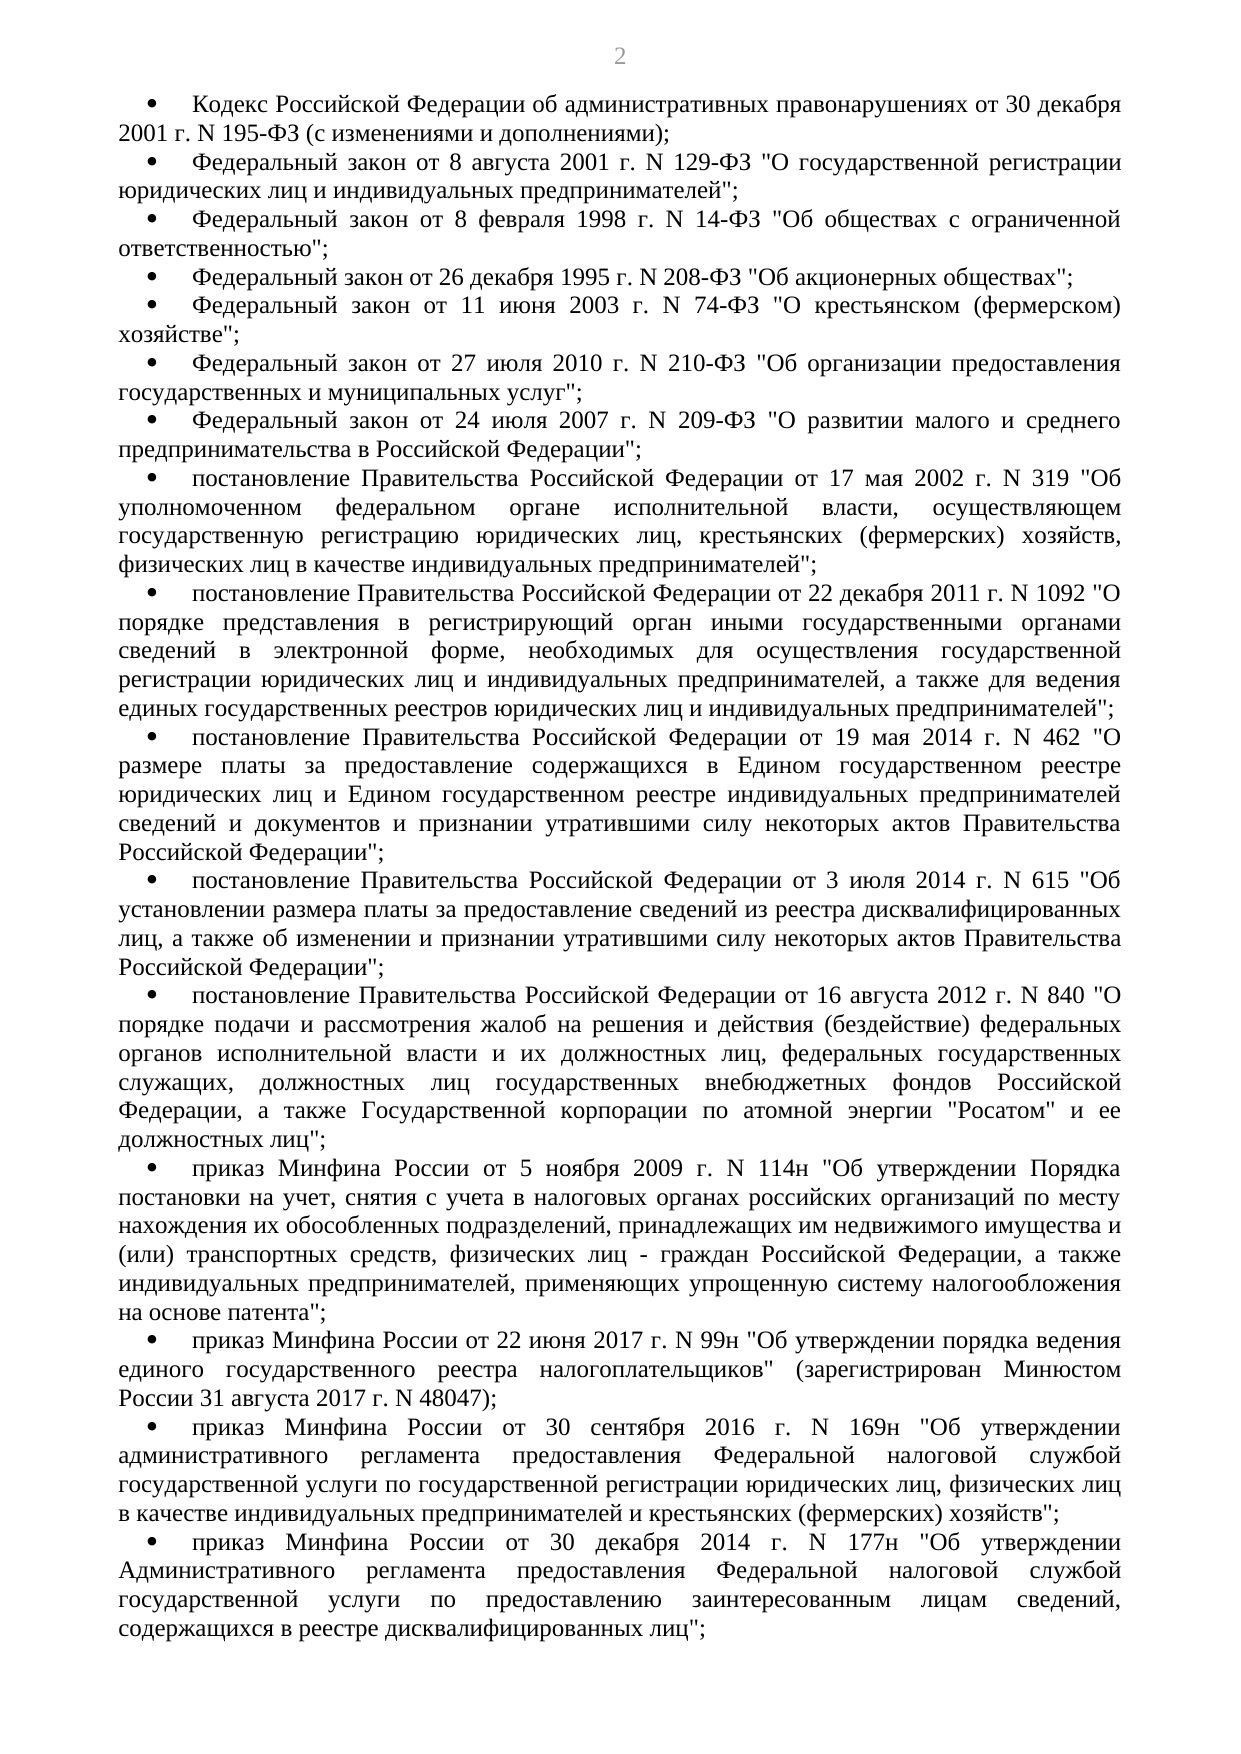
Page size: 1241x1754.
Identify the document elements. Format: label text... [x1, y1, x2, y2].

list постановление Правительства Российской Федерации от 3 июля 2014 г. N 615 "Об установлении размера платы за предоставление сведений из реестра дисквалифицированных лиц, а также об изменении и признании утратившими силу некоторых актов Правительства Российской Федерации"; [118, 866, 1122, 981]
list Кодекс Российской Федерации об административных правонарушениях от 30 декабря 2001 г. N 195-ФЗ (с изменениями и дополнениями); [118, 89, 1122, 147]
list постановление Правительства Российской Федерации от 16 августа 2012 г. N 840 "О порядке подачи и рассмотрения жалоб на решения и действия (бездействие) федеральных органов исполнительной власти и их должностных лиц, федеральных государственных служащих, должностных лиц государственных внебюджетных фондов Российской Федерации, а также Государственной корпорации по атомной энергии "Росатом" и ее должностных лиц"; [118, 981, 1122, 1153]
list приказ Минфина России от 22 июня 2017 г. N 99н "Об утверждении порядка ведения единого государственного реестра налогоплательщиков" (зарегистрирован Минюстом России 31 августа 2017 г. N 48047); [118, 1326, 1122, 1412]
list постановление Правительства Российской Федерации от 19 мая 2014 г. N 462 "О размере платы за предоставление содержащихся в Едином государственном реестре юридических лиц и Едином государственном реестре индивидуальных предпринимателей сведений и документов и признании утратившими силу некоторых актов Правительства Российской Федерации"; [118, 722, 1122, 866]
list постановление Правительства Российской Федерации от 22 декабря 2011 г. N 1092 "О порядке представления в регистрирующий орган иными государственными органами сведений в электронной форме, необходимых для осуществления государственной регистрации юридических лиц и индивидуальных предпринимателей, а также для ведения единых государственных реестров юридических лиц и индивидуальных предпринимателей"; [118, 578, 1122, 722]
list Федеральный закон от 11 июня 2003 г. N 74-ФЗ "О крестьянском (фермерском) хозяйстве"; [118, 291, 1122, 348]
list Федеральный закон от 26 декабря 1995 г. N 208-ФЗ "Об акционерных обществах"; [118, 262, 1122, 291]
list Федеральный закон от 24 июля 2007 г. N 209-ФЗ "О развитии малого и среднего предпринимательства в Российской Федерации"; [118, 406, 1122, 463]
list Федеральный закон от 27 июля 2010 г. N 210-ФЗ "Об организации предоставления государственных и муниципальных услуг"; [118, 348, 1122, 406]
list приказ Минфина России от 30 декабря 2014 г. N 177н "Об утверждении Административного регламента предоставления Федеральной налоговой службой государственной услуги по предоставлению заинтересованным лицам сведений, содержащихся в реестре дисквалифицированных лиц"; [118, 1527, 1122, 1642]
list Федеральный закон от 8 февраля 1998 г. N 14-ФЗ "Об обществах с ограниченной ответственностью"; [118, 204, 1122, 262]
list приказ Минфина России от 5 ноября 2009 г. N 114н "Об утверждении Порядка постановки на учет, снятия с учета в налоговых органах российских организаций по месту нахождения их обособленных подразделений, принадлежащих им недвижимого имущества и (или) транспортных средств, физических лиц - граждан Российской Федерации, а также индивидуальных предпринимателей, применяющих упрощенную систему налогообложения на основе патента"; [118, 1153, 1122, 1326]
list Федеральный закон от 8 августа 2001 г. N 129-ФЗ "О государственной регистрации юридических лиц и индивидуальных предпринимателей"; [118, 147, 1122, 204]
list приказ Минфина России от 30 сентября 2016 г. N 169н "Об утверждении административного регламента предоставления Федеральной налоговой службой государственной услуги по государственной регистрации юридических лиц, физических лиц в качестве индивидуальных предпринимателей и крестьянских (фермерских) хозяйств"; [118, 1412, 1122, 1527]
list постановление Правительства Российской Федерации от 17 мая 2002 г. N 319 "Об уполномоченном федеральном органе исполнительной власти, осуществляющем государственную регистрацию юридических лиц, крестьянских (фермерских) хозяйств, физических лиц в качестве индивидуальных предпринимателей"; [118, 463, 1122, 578]
